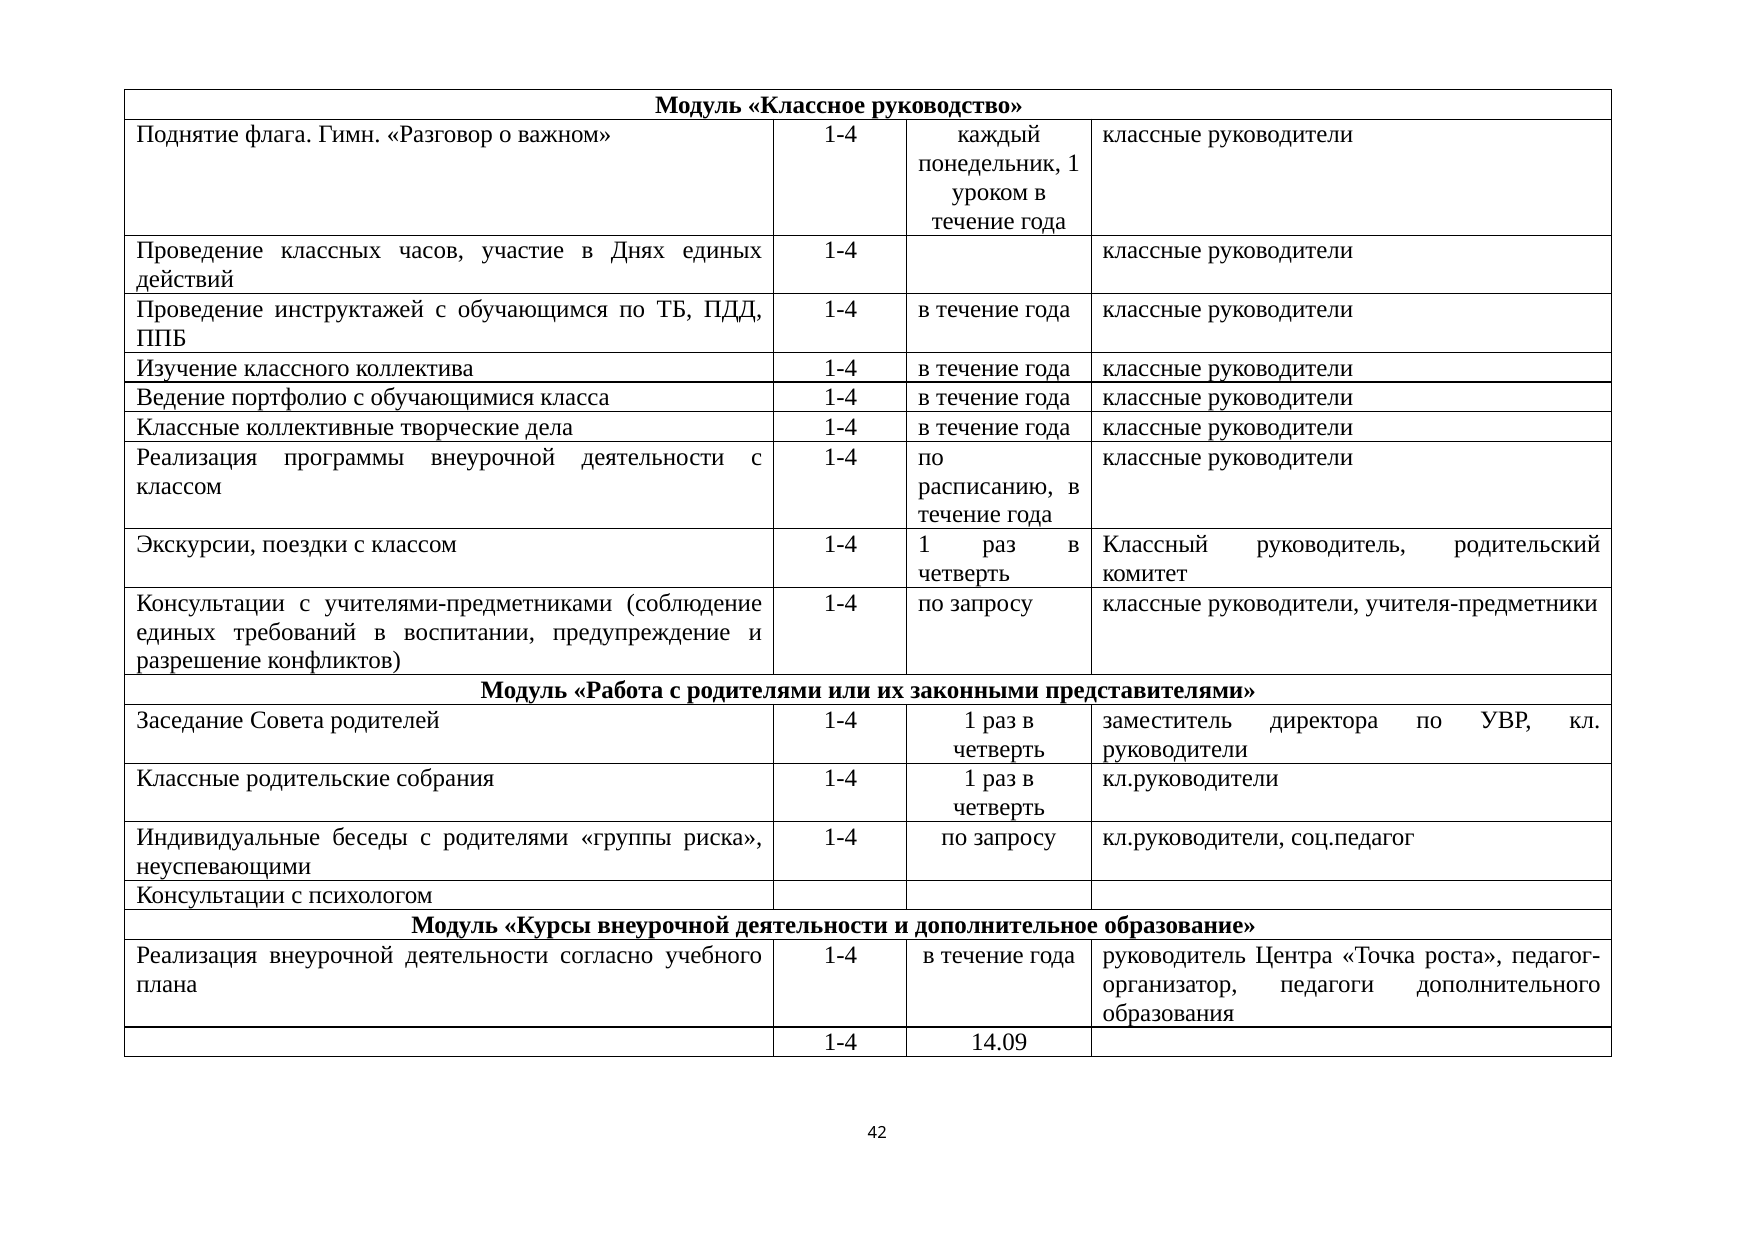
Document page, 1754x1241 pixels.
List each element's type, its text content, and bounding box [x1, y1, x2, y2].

table_cell Модуль «Работа с родителями или их законными представителями» [125, 675, 1611, 704]
table_cell Классные коллективные творческие дела [125, 412, 773, 441]
table_cell 14.09 [907, 1028, 1091, 1056]
table_cell классные руководители [1092, 120, 1611, 234]
table_cell Консультации с учителями-предметниками (соблюдение единых требований в воспитании, предупреждение и разрешение конфликтов) [125, 588, 773, 674]
table_cell классные руководители, учителя-предметники [1092, 588, 1611, 674]
table_cell Заседание Совета родителей [125, 705, 773, 762]
table_cell 1-4 [774, 940, 906, 1026]
table_cell в течение года [907, 940, 1091, 1026]
table_cell классные руководители [1092, 412, 1611, 441]
table_cell Экскурсии, поездки с классом [125, 529, 773, 587]
table_cell 1-4 [774, 529, 906, 587]
table_cell 1-4 [774, 588, 906, 674]
table_cell 1-4 [774, 120, 906, 234]
table_cell по запросу [907, 588, 1091, 674]
table_cell Классные родительские собрания [125, 764, 773, 821]
table_cell Консультации с психологом [125, 881, 773, 909]
table_cell 1-4 [774, 236, 906, 293]
table_cell 1-4 [774, 383, 906, 411]
table_cell Изучение классного коллектива [125, 353, 773, 381]
table_cell [1092, 881, 1611, 909]
table_cell Модуль «Классное руководство» [125, 90, 1611, 118]
table_cell Классный руководитель, родительский комитет [1092, 529, 1611, 587]
table_cell [125, 1028, 773, 1056]
table_cell каждый понедельник, 1 уроком в течение года [907, 120, 1091, 234]
table_cell 1-4 [774, 353, 906, 381]
table_cell 1 раз в четверть [907, 764, 1091, 821]
table_cell Проведение инструктажей с обучающимся по ТБ, ПДД, ППБ [125, 294, 773, 352]
table_cell 1-4 [774, 822, 906, 879]
table_cell классные руководители [1092, 383, 1611, 411]
table_cell 1-4 [774, 1028, 906, 1056]
table_cell классные руководители [1092, 442, 1611, 528]
table_cell [1092, 1028, 1611, 1056]
table_cell классные руководители [1092, 236, 1611, 293]
table_cell в течение года [907, 353, 1091, 381]
table_cell по запросу [907, 822, 1091, 879]
table_cell Реализация внеурочной деятельности согласно учебного плана [125, 940, 773, 1026]
table_cell по расписанию, в течение года [907, 442, 1091, 528]
table_cell в течение года [907, 412, 1091, 441]
table_cell [907, 236, 1091, 293]
table_cell [774, 881, 906, 909]
table_cell в течение года [907, 383, 1091, 411]
table_cell Поднятие флага. Гимн. «Разговор о важном» [125, 120, 773, 234]
table_cell 1-4 [774, 705, 906, 762]
table_cell кл.руководители, соц.педагог [1092, 822, 1611, 879]
table_cell 1-4 [774, 442, 906, 528]
table_cell Индивидуальные беседы с родителями «группы риска», неуспевающими [125, 822, 773, 879]
table_cell классные руководители [1092, 353, 1611, 381]
table_cell руководитель Центра «Точка роста», педагог-организатор, педагоги дополнительного образования [1092, 940, 1611, 1026]
table_cell классные руководители [1092, 294, 1611, 352]
table_cell 1-4 [774, 412, 906, 441]
table_cell 1 раз в четверть [907, 705, 1091, 762]
table_cell Модуль «Курсы внеурочной деятельности и дополнительное образование» [125, 910, 1611, 939]
table_cell кл.руководители [1092, 764, 1611, 821]
table_cell в течение года [907, 294, 1091, 352]
table_cell 1-4 [774, 764, 906, 821]
table_cell 1 раз в четверть [907, 529, 1091, 587]
table_cell Проведение классных часов, участие в Днях единых действий [125, 236, 773, 293]
table_cell Ведение портфолио с обучающимися класса [125, 383, 773, 411]
table_cell Реализация программы внеурочной деятельности с классом [125, 442, 773, 528]
table_cell [907, 881, 1091, 909]
table_cell 1-4 [774, 294, 906, 352]
table_cell заместитель директора по УВР, кл. руководители [1092, 705, 1611, 762]
